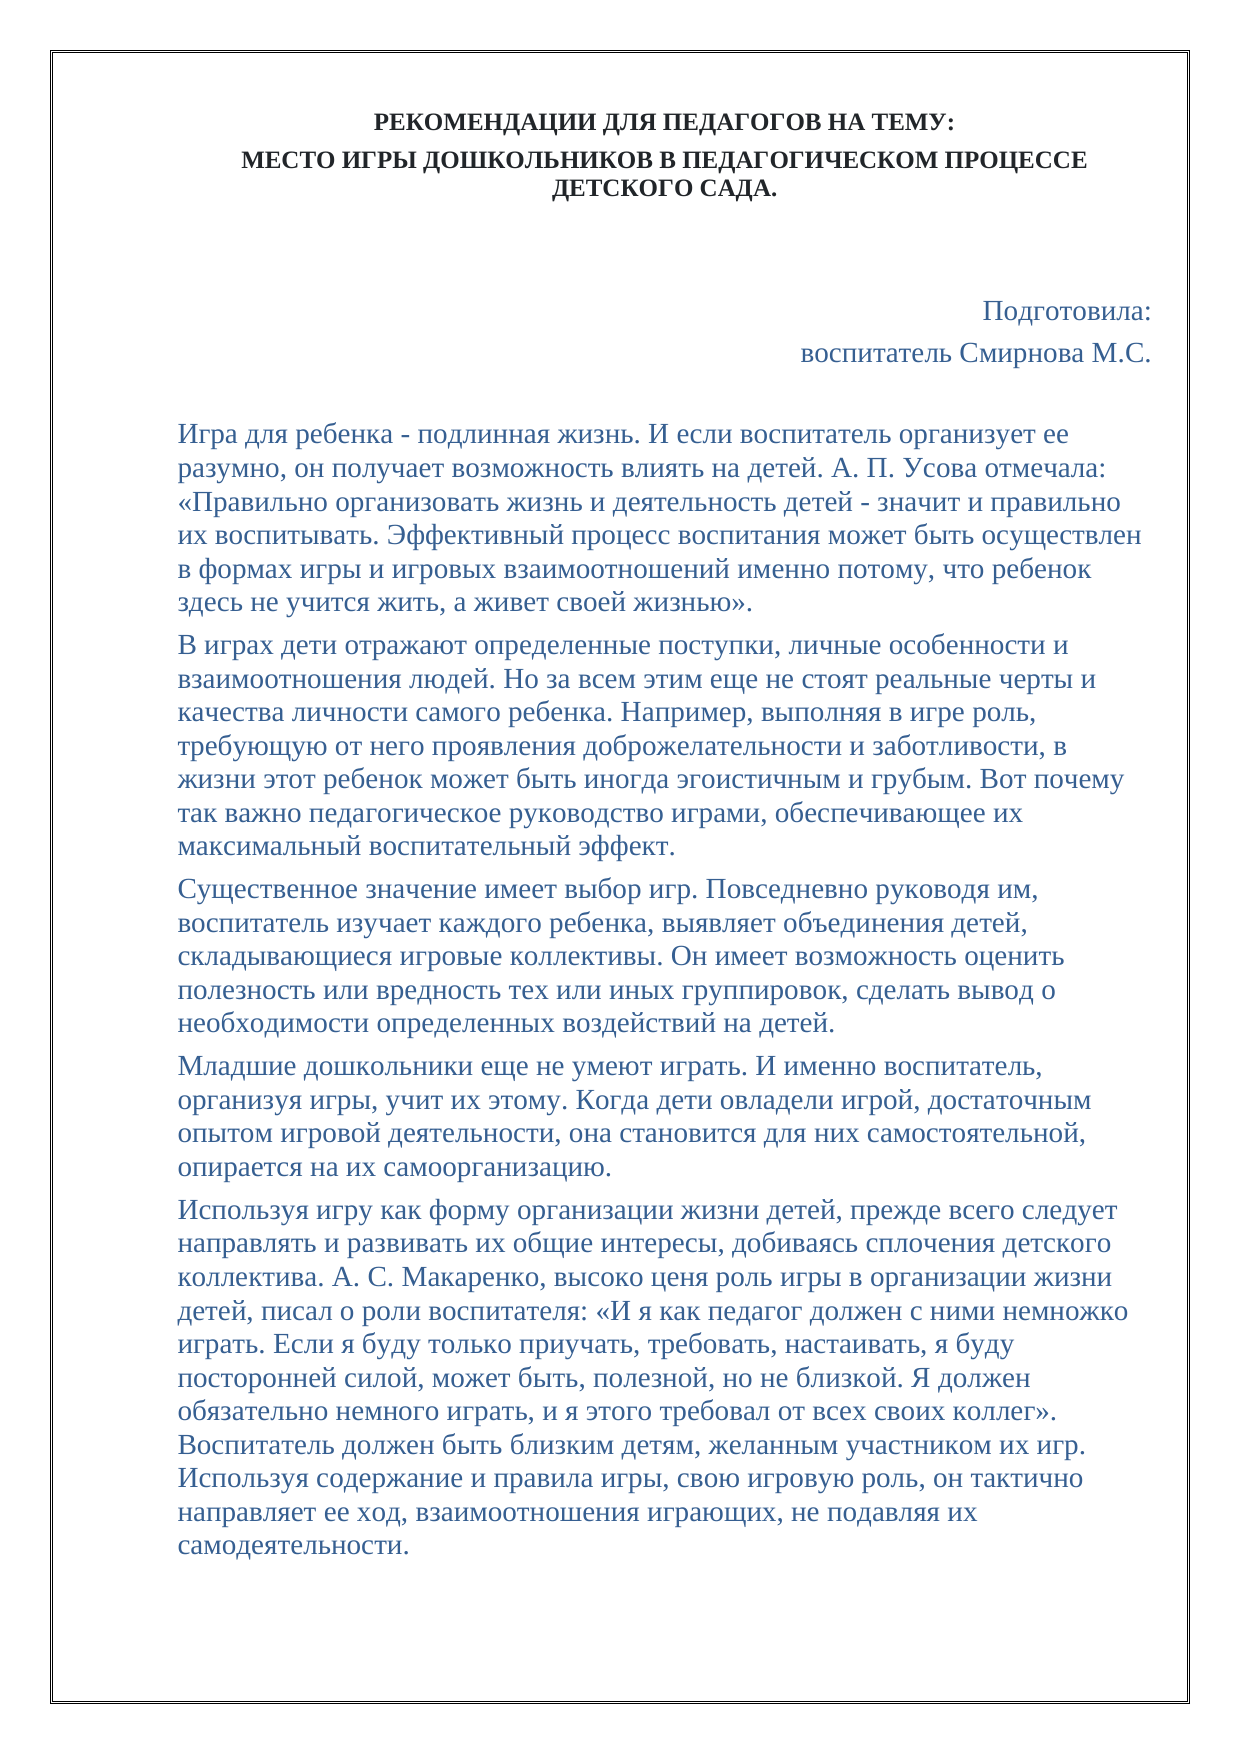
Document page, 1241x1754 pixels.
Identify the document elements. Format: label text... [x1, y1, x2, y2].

text РЕКОМЕНДАЦИИ ДЛЯ ПЕДАГОГОВ НА ТЕМУ: [177, 107, 1152, 135]
text Существенное значение имеет выбор игр. Повседневно руководя им, воспитатель изучает каждого ребенка, выявляет объединения детей, складывающиеся игровые коллективы. Он имеет возможность оценить полезность или вредность тех или иных группировок, сделать вывод о необходимости определенных воздействий на детей. [177, 871, 1152, 1039]
text Младшие дошкольники еще не умеют играть. И именно воспитатель, организуя игры, учит их этому. Когда дети овладели игрой, достаточным опытом игровой деятельности, она становится для них самостоятельной, опирается на их самоорганизацию. [177, 1048, 1152, 1183]
text В играх дети отражают определенные поступки, личные особенности и взаимоотношения людей. Но за всем этим еще не стоят реальные черты и качества личности самого ребенка. Например, выполняя в игре роль, требующую от него проявления доброжелательности и заботливости, в жизни этот ребенок может быть иногда эгоистичным и грубым. Вот почему так важно педагогическое руководство играми, обеспечивающее их максимальный воспитательный эффект. [177, 627, 1152, 862]
text МЕСТО ИГРЫ ДОШКОЛЬНИКОВ В ПЕДАГОГИЧЕСКОМ ПРОЦЕССЕ ДЕТСКОГО САДА. [177, 145, 1152, 202]
text воспитатель Смирнова М.С. [177, 336, 1152, 369]
text Игра для ребенка - подлинная жизнь. И если воспитатель организует ее разумно, он получает возможность влиять на детей. А. П. Усова отмечала: «Правильно организовать жизнь и деятельность детей - значит и правильно их воспитывать. Эффективный процесс воспитания может быть осуществлен в формах игры и игровых взаимоотношений именно потому, что ребенок здесь не учится жить, а живет своей жизнью». [177, 417, 1152, 618]
text Подготовила: [177, 293, 1152, 326]
text Используя игру как форму организации жизни детей, прежде всего следует направлять и развивать их общие интересы, добиваясь сплочения детского коллектива. А. С. Макаренко, высоко ценя роль игры в организации жизни детей, писал о роли воспитателя: «И я как педагог должен с ними немножко играть. Если я буду только приучать, требовать, настаивать, я буду посторонней силой, может быть, полезной, но не близкой. Я должен обязательно немного играть, и я этого требовал от всех своих коллег». Воспитатель должен быть близким детям, желанным участником их игр. Используя содержание и правила игры, свою игровую роль, он тактично направляет ее ход, взаимоотношения играющих, не подавляя их самодеятельности. [177, 1192, 1152, 1561]
